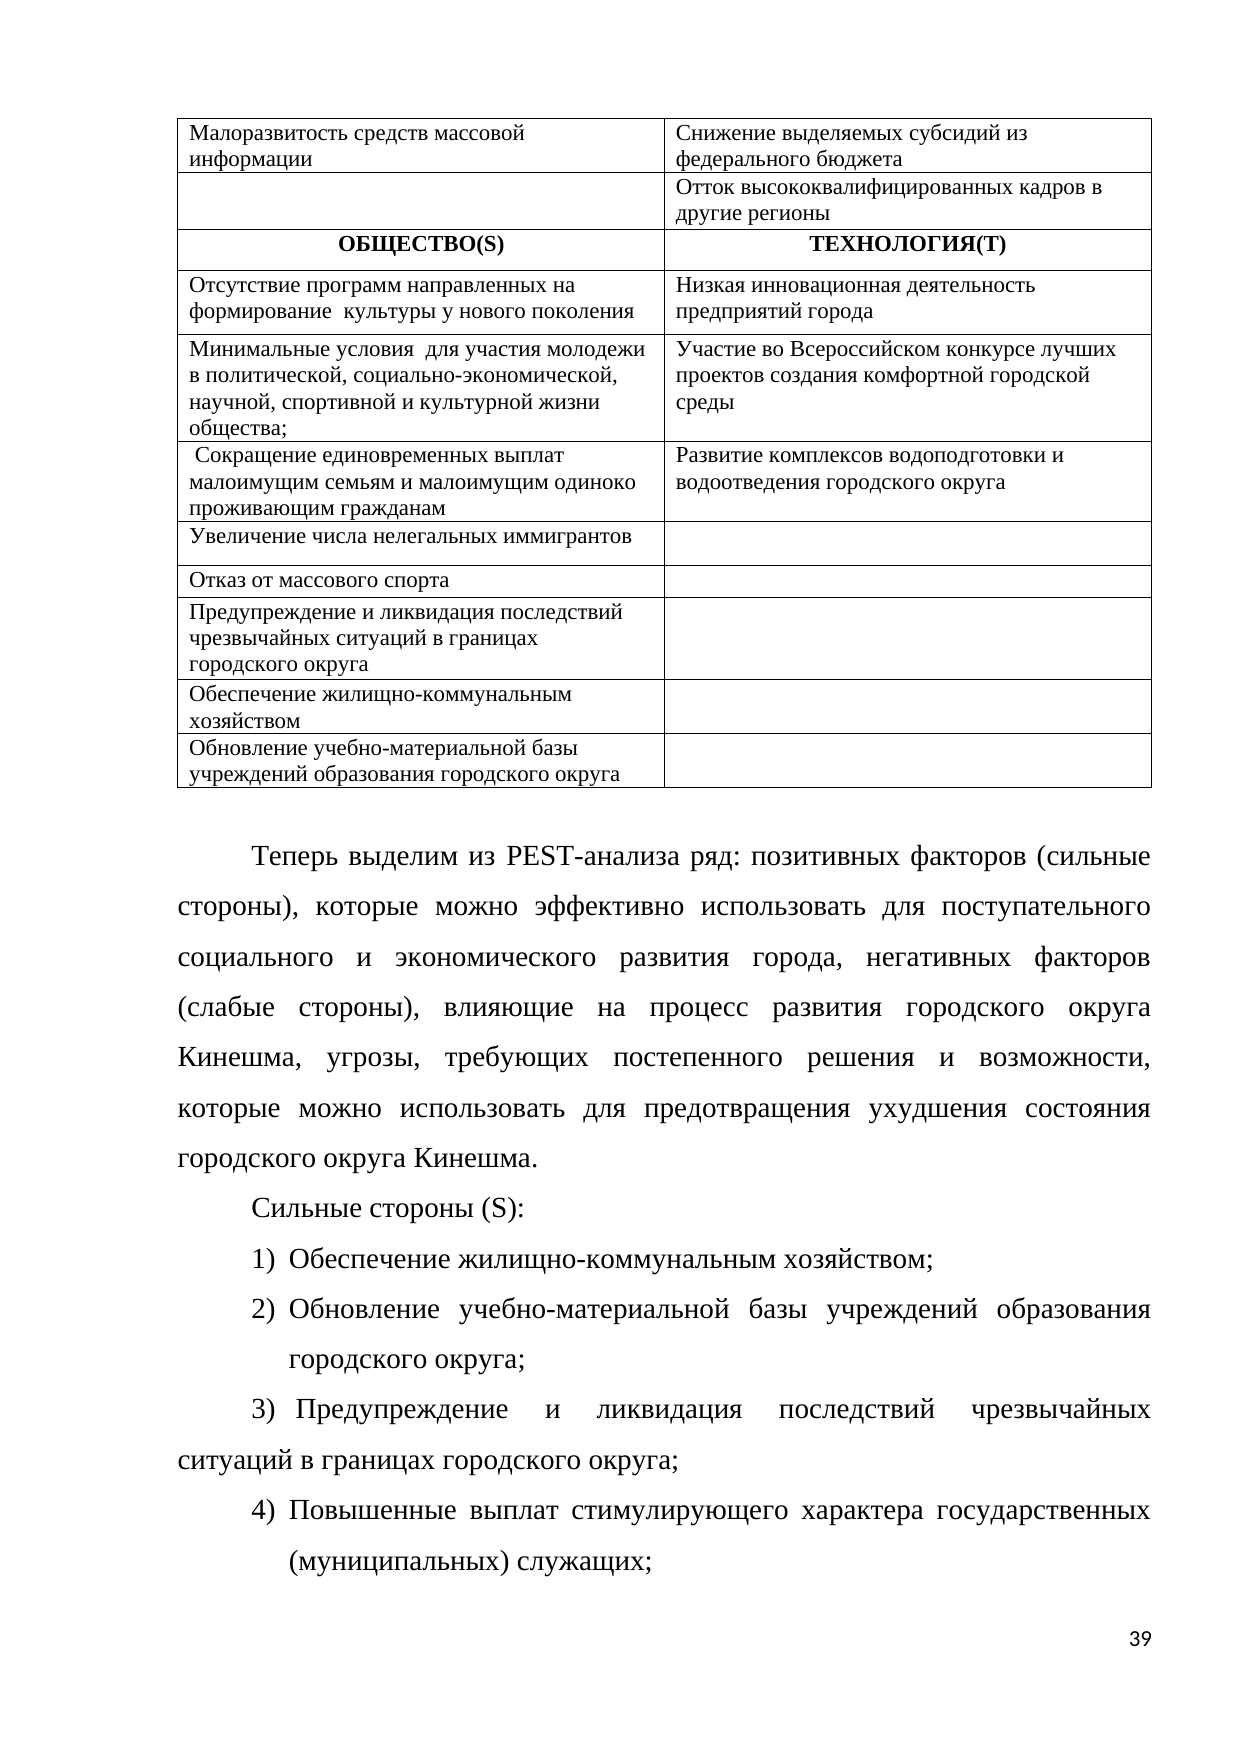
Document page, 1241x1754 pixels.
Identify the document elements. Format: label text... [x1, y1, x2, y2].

table_cell Сокращение единовременных выплат малоимущим семьям и малоимущим одиноко проживающим гражданам [178, 442, 664, 521]
table_cell Обеспечение жилищно-коммунальным хозяйством [178, 680, 664, 733]
table_cell Участие во Всероссийском конкурсе лучших проектов создания комфортной городской среды [665, 335, 1151, 441]
list Повышенные выплат стимулирующего характера государственных (муниципальных) служащих; [251, 1492, 1152, 1576]
table_cell Отсутствие программ направленных на формирование культуры у нового поколения [178, 271, 664, 334]
table_cell [665, 522, 1151, 565]
table_cell ОБЩЕСТВО(S) [178, 230, 664, 269]
table_cell Снижение выделяемых субсидий из федерального бюджета [665, 119, 1151, 172]
table_cell [665, 680, 1151, 733]
table_cell Малоразвитость средств массовой информации [178, 119, 664, 172]
table_cell Отток высококвалифицированных кадров в другие регионы [665, 173, 1151, 229]
table_cell Увеличение числа нелегальных иммигрантов [178, 522, 664, 565]
text Теперь выделим из PEST-анализа ряд: позитивных факторов (сильные стороны), которые можно эффективно использовать для поступательного социального и экономического развития города, негативных факторов (слабые стороны), влияющие на процесс развития городского округа Кинешма, угрозы, требующих постепенного решения и возможности, которые можно использовать для предотвращения ухудшения состояния городского округа Кинешма. [177, 838, 1152, 1174]
table_cell Обновление учебно-материальной базы учреждений образования городского округа [178, 734, 664, 787]
table_cell ТЕХНОЛОГИЯ(T) [665, 230, 1151, 269]
table_cell [665, 598, 1151, 679]
list Предупреждение и ликвидация последствий чрезвычайных ситуаций в границах городского округа; [177, 1392, 1152, 1476]
list Обеспечение жилищно-коммунальным хозяйством; [251, 1241, 1152, 1274]
table_cell Предупреждение и ликвидация последствий чрезвычайных ситуаций в границах городского округа [178, 598, 664, 679]
table_cell [665, 734, 1151, 787]
table_cell Отказ от массового спорта [178, 566, 664, 597]
table_cell Развитие комплексов водоподготовки и водоотведения городского округа [665, 442, 1151, 521]
table_cell Минимальные условия для участия молодежи в политической, социально-экономической, научной, спортивной и культурной жизни общества; [178, 335, 664, 441]
list Обновление учебно-материальной базы учреждений образования городского округа; [251, 1291, 1152, 1375]
text Сильные стороны (S): [177, 1190, 1152, 1224]
table_cell [178, 173, 664, 229]
table_cell Низкая инновационная деятельность предприятий города [665, 271, 1151, 334]
table_cell [665, 566, 1151, 597]
